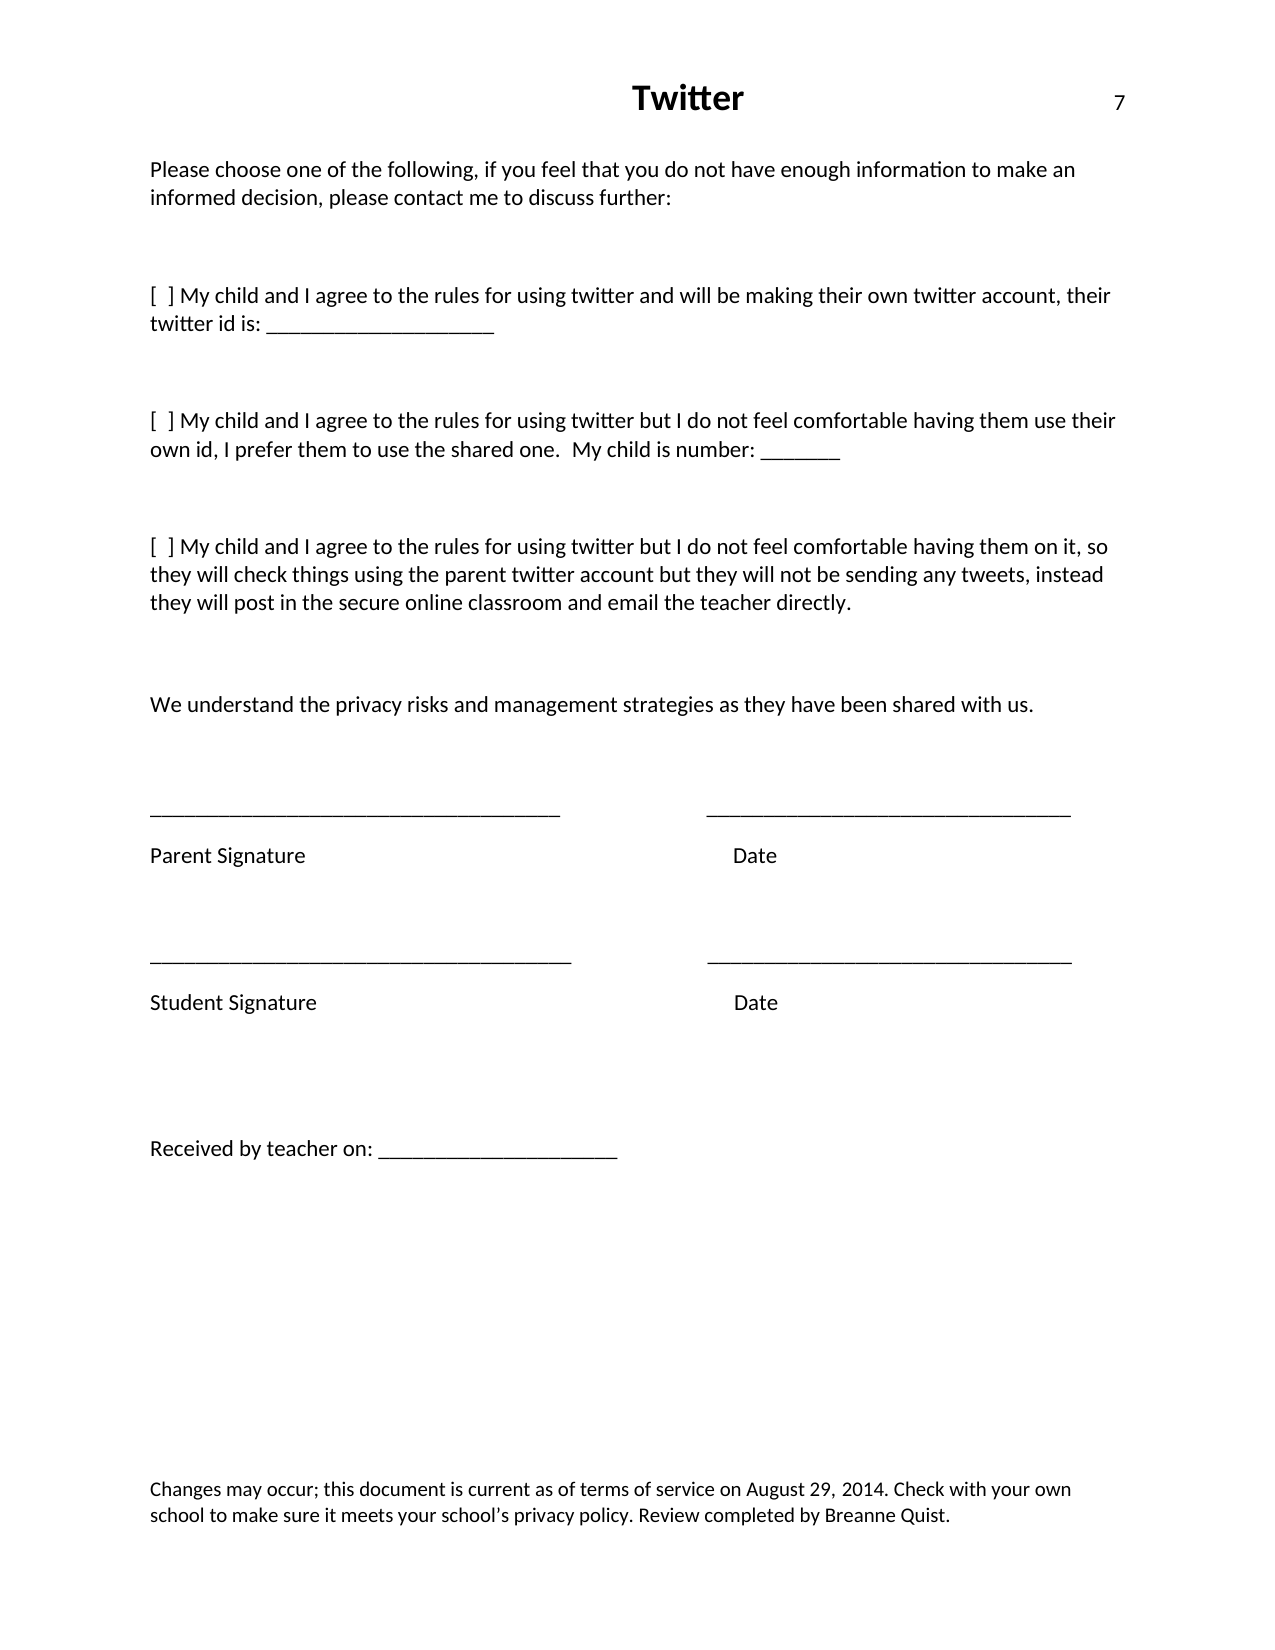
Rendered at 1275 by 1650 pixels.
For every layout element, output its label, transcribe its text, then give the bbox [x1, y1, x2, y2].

text [ ] My child and I agree to the rules for using twitter but I do not feel comfortable having them on it, so they will check things using the parent twitter account but they will not be sending any tweets, instead they will post in the secure online classroom and email the teacher directly. [150, 532, 1125, 616]
text Received by teacher on: _____________________ [150, 1134, 1125, 1162]
text Please choose one of the following, if you feel that you do not have enough information to make an informed decision, please contact me to discuss further: [150, 155, 1125, 211]
text We understand the privacy risks and management strategies as they have been shared with us. [150, 690, 1125, 718]
text [ ] My child and I agree to the rules for using twitter but I do not feel comfortable having them use their own id, I prefer them to use the shared one. My child is number: _______ [150, 407, 1125, 463]
text Parent Signature Date [150, 841, 1125, 869]
text ____________________________________ ________________________________ [150, 792, 1125, 820]
text Student Signature Date [150, 988, 1125, 1016]
text [ ] My child and I agree to the rules for using twitter and will be making their own twitter account, their twitter id is: ____________________ [150, 281, 1125, 337]
text _____________________________________ ________________________________ [150, 939, 1125, 967]
